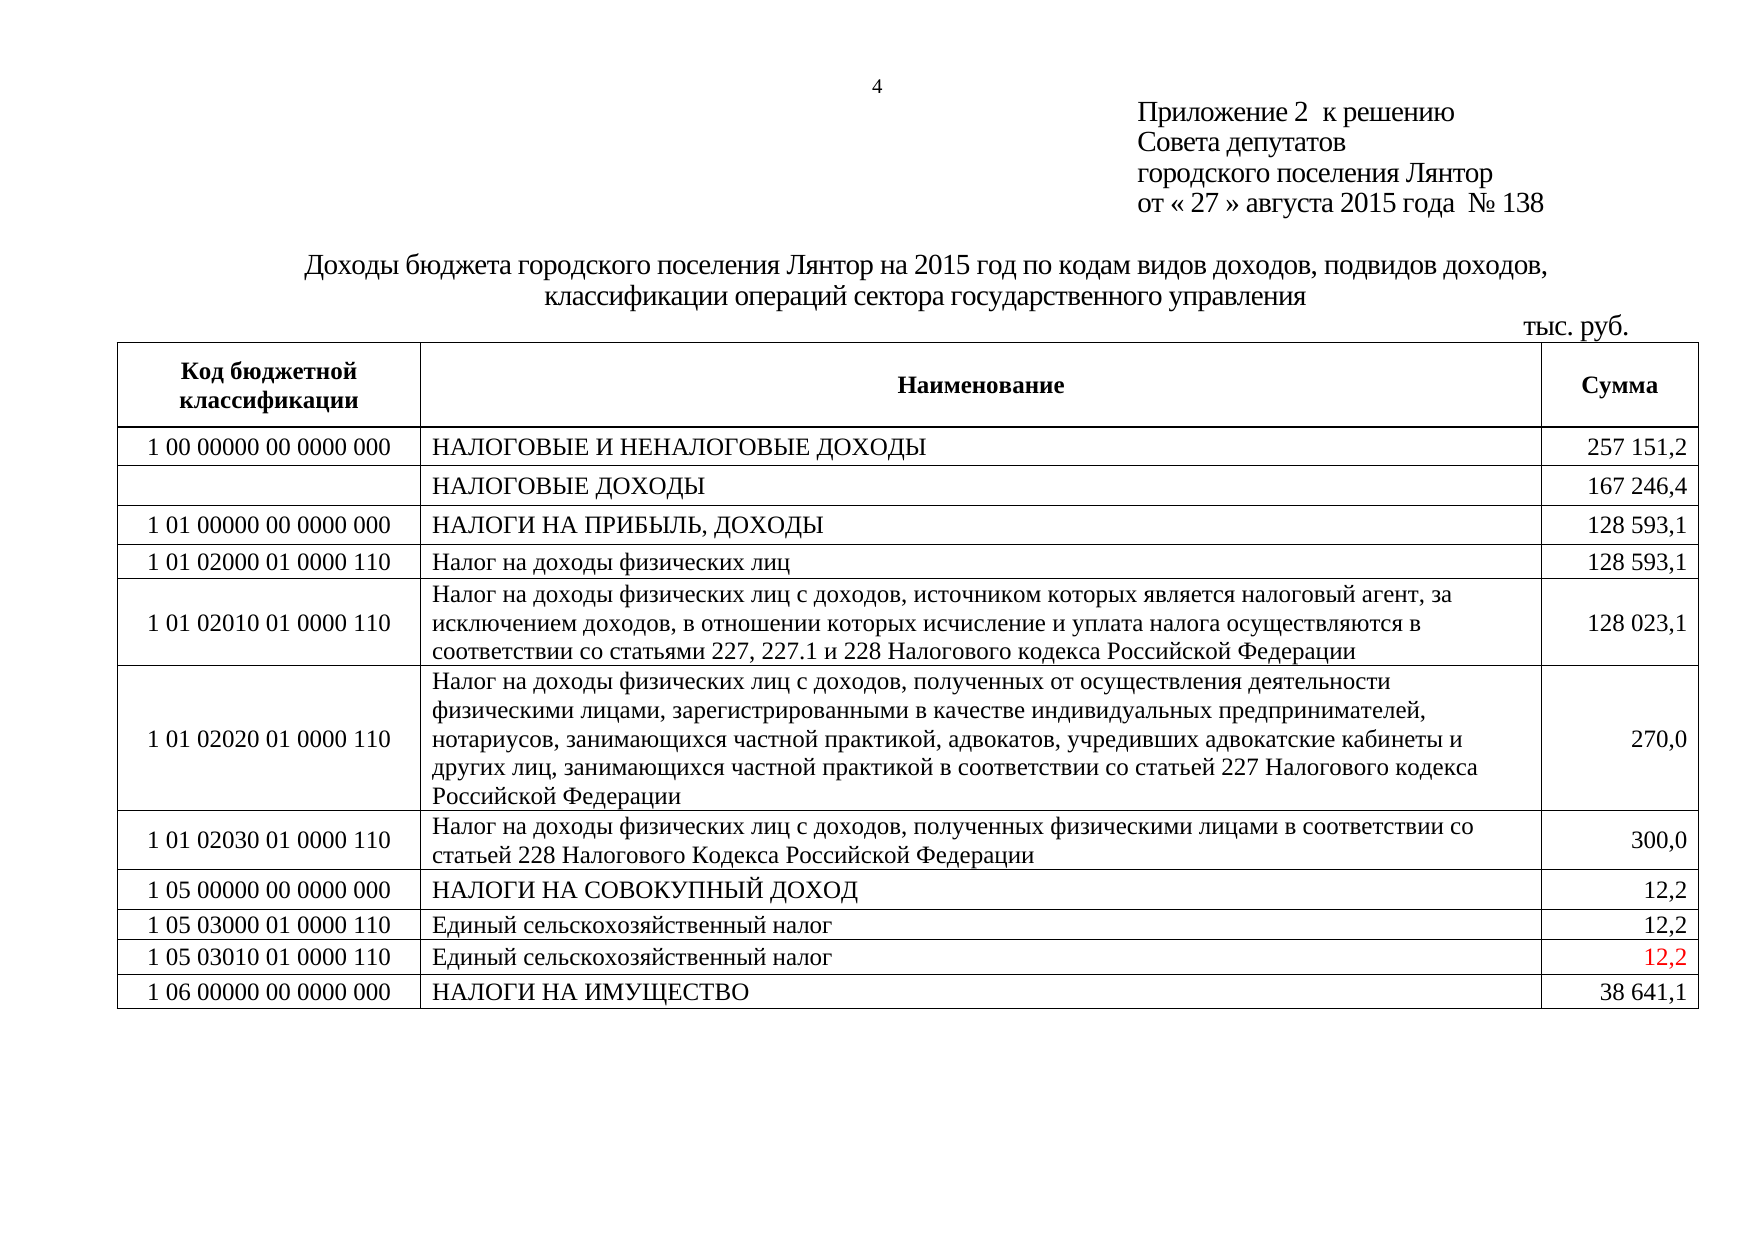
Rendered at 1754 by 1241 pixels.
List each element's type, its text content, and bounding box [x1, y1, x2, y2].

table_cell 128 593,1 [1542, 545, 1698, 578]
text тыс. руб. [222, 311, 1630, 342]
table_cell 300,0 [1542, 811, 1698, 868]
table_cell Налог на доходы физических лиц с доходов, полученных от осуществления деятельности физическими лицами, зарегистрированными в качестве индивидуальных предпринимателей, нотариусов, занимающихся частной практикой, адвокатов, учредивших адвокатские кабинеты и других лиц, занимающихся частной практикой в соответствии со статьей 227 Налогового кодекса Российской Федерации [421, 666, 1541, 810]
table_cell 128 593,1 [1542, 506, 1698, 543]
table_cell НАЛОГИ НА ПРИБЫЛЬ, ДОХОДЫ [421, 506, 1541, 543]
text Совета депутатов [753, 127, 1630, 158]
table_cell 1 06 00000 00 0000 000 [118, 975, 420, 1008]
table_cell НАЛОГОВЫЕ И НЕНАЛОГОВЫЕ ДОХОДЫ [421, 428, 1541, 465]
table_cell НАЛОГОВЫЕ ДОХОДЫ [421, 466, 1541, 504]
table_cell Единый сельскохозяйственный налог [421, 940, 1541, 973]
table_cell 1 01 02020 01 0000 110 [118, 666, 420, 810]
table_cell 12,2 [1542, 910, 1698, 939]
table_cell Налог на доходы физических лиц с доходов, источником которых является налоговый агент, за исключением доходов, в отношении которых исчисление и уплата налога осуществляются в соответствии со статьями 227, 227.1 и 228 Налогового кодекса Российской Федерации [421, 579, 1541, 665]
table_cell 1 05 00000 00 0000 000 [118, 870, 420, 909]
table_cell 1 01 02010 01 0000 110 [118, 579, 420, 665]
table_cell 1 05 03000 01 0000 110 [118, 910, 420, 939]
text от « 27 » августа 2015 года № 138 [753, 188, 1630, 219]
table_cell 38 641,1 [1542, 975, 1698, 1008]
table_header Сумма [1542, 343, 1698, 426]
table_cell 12,2 [1542, 870, 1698, 909]
table_cell 167 246,4 [1542, 466, 1698, 504]
table_cell 128 023,1 [1542, 579, 1698, 665]
table_cell [118, 466, 420, 504]
table_cell 1 05 03010 01 0000 110 [118, 940, 420, 973]
table_cell 1 01 02000 01 0000 110 [118, 545, 420, 578]
text Приложение 2 к решению [118, 98, 1636, 127]
table_cell 1 01 02030 01 0000 110 [118, 811, 420, 868]
table_cell 12,2 [1542, 940, 1698, 973]
table_header Код бюджетной классификации [118, 343, 420, 426]
table_cell НАЛОГИ НА ИМУЩЕСТВО [421, 975, 1541, 1008]
text городского поселения Лянтор [753, 158, 1630, 188]
table_cell Налог на доходы физических лиц с доходов, полученных физическими лицами в соответствии со статьей 228 Налогового Кодекса Российской Федерации [421, 811, 1541, 868]
table_cell Единый сельскохозяйственный налог [421, 910, 1541, 939]
table_cell 257 151,2 [1542, 428, 1698, 465]
table_cell НАЛОГИ НА СОВОКУПНЫЙ ДОХОД [421, 870, 1541, 909]
table_cell 270,0 [1542, 666, 1698, 810]
table_cell Налог на доходы физических лиц [421, 545, 1541, 578]
table_header Наименование [421, 343, 1541, 426]
text Доходы бюджета городского поселения Лянтор на 2015 год по кодам видов доходов, подвидов доходов, классификации операций сектора государственного управления [222, 250, 1630, 311]
table_cell 1 01 00000 00 0000 000 [118, 506, 420, 543]
table_cell 1 00 00000 00 0000 000 [118, 428, 420, 465]
